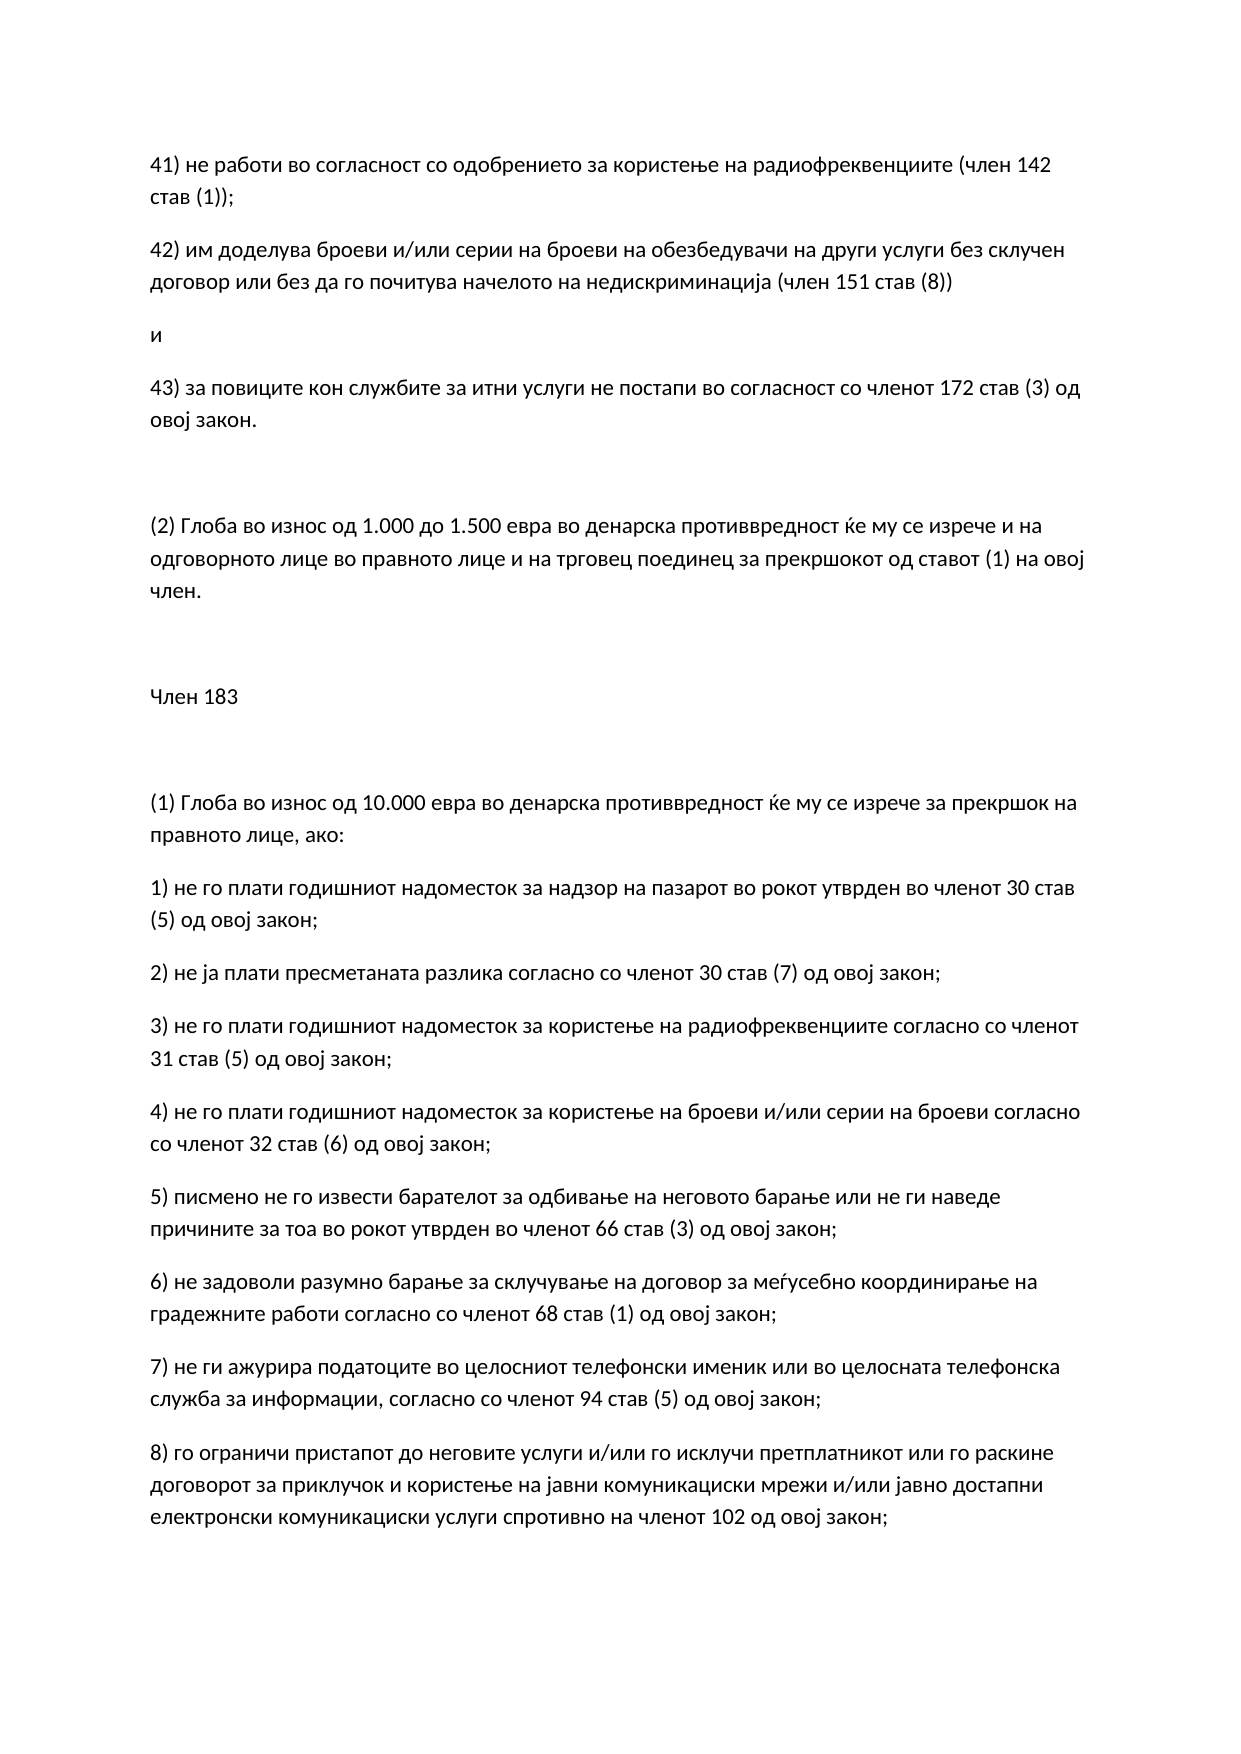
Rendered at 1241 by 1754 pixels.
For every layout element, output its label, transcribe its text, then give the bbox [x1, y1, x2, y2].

text 41) не работи во согласност со одобрението за користење на радиофреквенциите (член 142 став (1)); [150, 150, 1090, 210]
text 4) не го плати годишниот надоместок за користење на броеви и/или серии на броеви согласно со членот 32 став (6) од овој закон; [150, 1097, 1090, 1157]
text 7) не ги ажурира податоците во целосниот телефонски именик или во целосната телефонска служба за информации, согласно со членот 94 став (5) од овој закон; [150, 1352, 1090, 1413]
text (1) Глоба во износ од 10.000 евра во денарска противвредност ќе му се изрече за прекршок на правното лице, ако: [150, 788, 1090, 848]
text (2) Глоба во износ од 1.000 до 1.500 евра во денарска противвредност ќе му се изрече и на одговорното лице во правното лице и на трговец поединец за прекршокот од ставот (1) на овој член. [150, 512, 1090, 604]
text 2) не ја плати пресметаната разлика согласно со членот 30 став (7) од овој закон; [150, 958, 1090, 987]
text 8) го ограничи пристапот до неговите услуги и/или го исклучи претплатникот или го раскине договорот за приклучок и користење на јавни комуникациски мрежи и/или јавно достапни електронски комуникациски услуги спротивно на членот 102 од овој закон; [150, 1438, 1090, 1530]
text 3) не го плати годишниот надоместок за користење на радиофреквенциите согласно со членот 31 став (5) од овој закон; [150, 1012, 1090, 1072]
text 42) им доделува броеви и/или серии на броеви на обезбедувачи на други услуги без склучен договор или без да го почитува начелото на недискриминација (член 151 став (8)) [150, 235, 1090, 295]
text Член 183 [150, 682, 1090, 710]
text 1) не го плати годишниот надоместок за надзор на пазарот во рокот утврден во членот 30 став (5) од овој закон; [150, 873, 1090, 933]
text 6) не задоволи разумно барање за склучување на договор за меѓусебно координирање на градежните работи согласно со членот 68 став (1) од овој закон; [150, 1267, 1090, 1327]
text 5) писмено не го извести барателот за одбивање на неговото барање или не ги наведе причините за тоа во рокот утврден во членот 66 став (3) од овој закон; [150, 1182, 1090, 1242]
text 43) за повиците кон службите за итни услуги не постапи во согласност со членот 172 став (3) од овој закон. [150, 373, 1090, 434]
text и [150, 320, 1090, 348]
